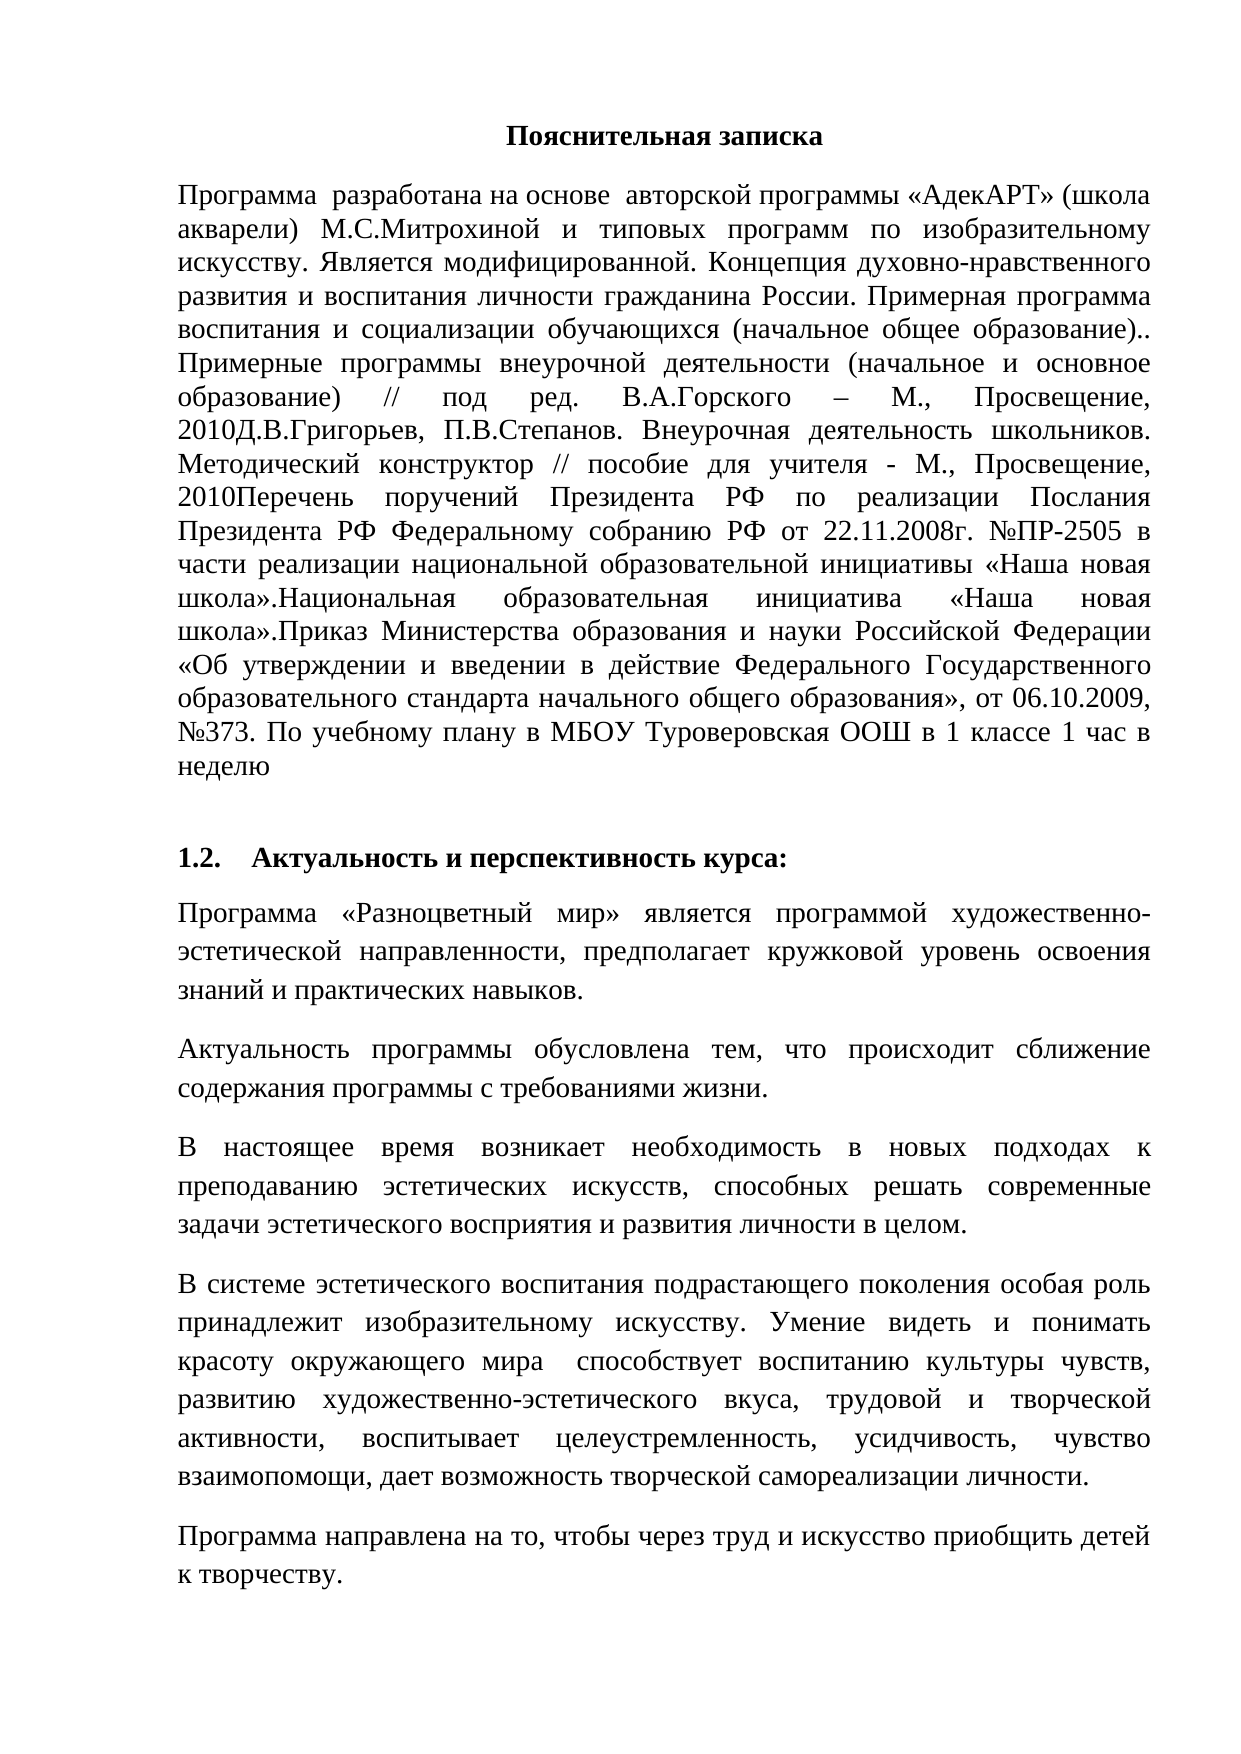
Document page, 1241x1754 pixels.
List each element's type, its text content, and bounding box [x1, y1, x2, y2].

text Актуальность программы обусловлена тем, что происходит сближение содержания программы с требованиями жизни. [177, 1031, 1152, 1103]
list Актуальность и перспективность курса: [177, 841, 1152, 874]
text Программа разработана на основе авторской программы «АдекАРТ» (школа акварели) М.С.Митрохиной и типовых программ по изобразительному искусству. Является модифицированной. Концепция духовно-нравственного развития и воспитания личности гражданина России. Примерная программа воспитания и социализации обучающихся (начальное общее образование).. Примерные программы внеурочной деятельности (начальное и основное образование) // под ред. В.А.Горского – М., Просвещение, 2010Д.В.Григорьев, П.В.Степанов. Внеурочная деятельность школьников. Методический конструктор // пособие для учителя - М., Просвещение, 2010Перечень поручений Президента РФ по реализации Послания Президента РФ Федеральному собранию РФ от 22.11.2008г. №ПР-2505 в части реализации национальной образовательной инициативы «Наша новая школа».Национальная образовательная инициатива «Наша новая школа».Приказ Министерства образования и науки Российской Федерации «Об утверждении и введении в действие Федерального Государственного образовательного стандарта начального общего образования», от 06.10.2009, №373. По учебному плану в МБОУ Туроверовская ООШ в 1 классе 1 час в неделю [177, 177, 1152, 781]
text Программа направлена на то, чтобы через труд и искусство приобщить детей к творчеству. [177, 1518, 1152, 1590]
text Программа «Разноцветный мир» является программой художественно-эстетической направленности, предполагает кружковой уровень освоения знаний и практических навыков. [177, 895, 1152, 1006]
text Пояснительная записка [177, 118, 1152, 152]
text В системе эстетического воспитания подрастающего поколения особая роль принадлежит изобразительному искусству. Умение видеть и понимать красоту окружающего мира способствует воспитанию культуры чувств, развитию художественно-эстетического вкуса, трудовой и творческой активности, воспитывает целеустремленность, усидчивость, чувство взаимопомощи, дает возможность творческой самореализации личности. [177, 1266, 1152, 1492]
text В настоящее время возникает необходимость в новых подходах к преподаванию эстетических искусств, способных решать современные задачи эстетического восприятия и развития личности в целом. [177, 1129, 1152, 1240]
